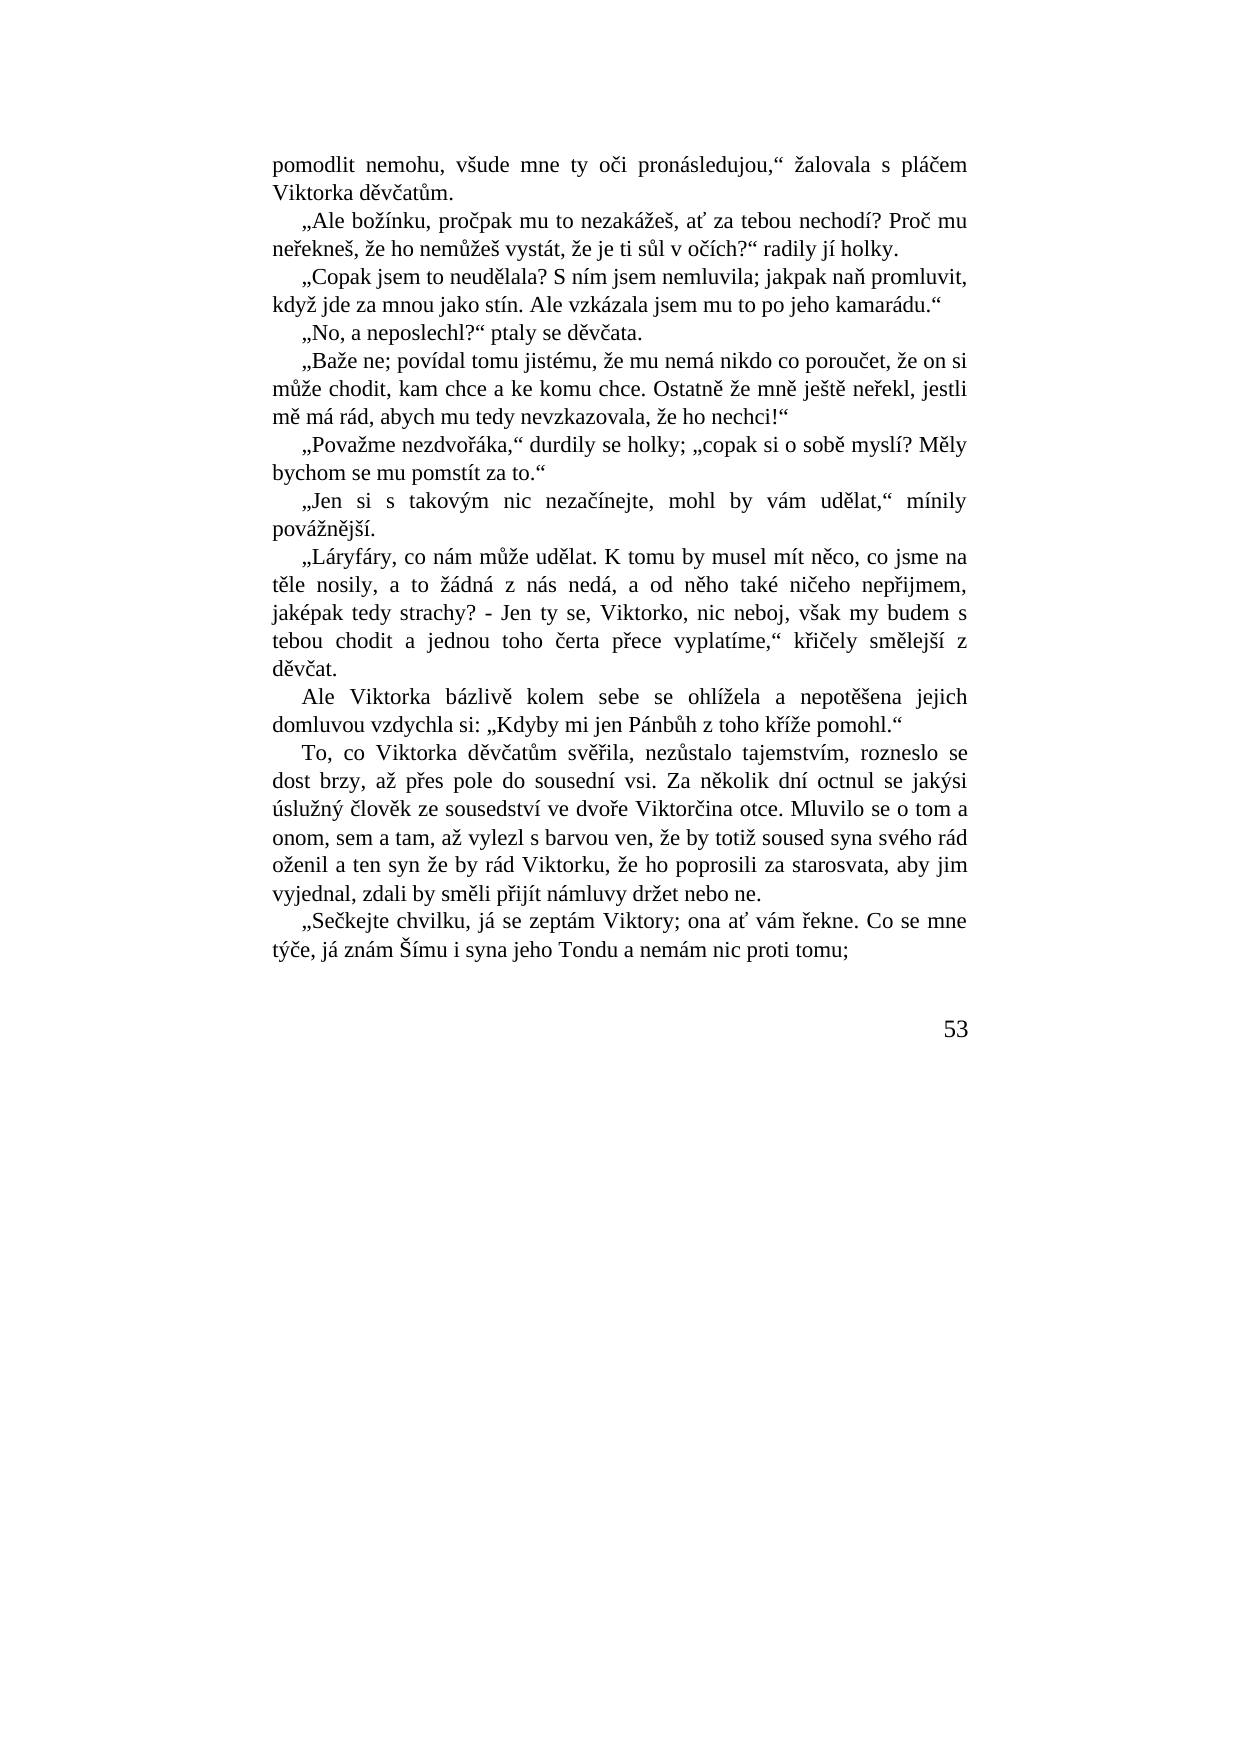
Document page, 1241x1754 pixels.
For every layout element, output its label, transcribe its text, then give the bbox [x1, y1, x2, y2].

text „No, a neposlechl?“ ptaly se děvčata. [301, 318, 969, 346]
text pomodlit nemohu, všude mne ty oči pronásledujou,“ žalovala s pláčem Viktorka děvčatům. [272, 150, 968, 206]
text „Láryfáry, co nám může udělat. K tomu by musel mít něco, co jsme na těle nosily, a to žádná z nás nedá, a od něho také ničeho nepřijmem, jaképak tedy strachy? - Jen ty se, Viktorko, nic neboj, však my budem s tebou chodit a jednou toho čerta přece vyplatíme,“ křičely smělejší z děvčat. [272, 542, 969, 682]
text „Považme nezdvořáka,“ durdily se holky; „copak si o sobě myslí? Měly bychom se mu pomstít za to.“ [272, 430, 969, 486]
text „Copak jsem to neudělala? S ním jsem nemluvila; jakpak naň promluvit, když jde za mnou jako stín. Ale vzkázala jsem mu to po jeho kamarádu.“ [272, 262, 968, 318]
text 53 [272, 1014, 968, 1042]
text Ale Viktorka bázlivě kolem sebe se ohlížela a nepotěšena jejich domluvou vzdychla si: „Kdyby mi jen Pánbůh z toho kříže pomohl.“ [272, 682, 969, 738]
text „Ale božínku, pročpak mu to nezakážeš, ať za tebou nechodí? Proč mu neřekneš, že ho nemůžeš vystát, že je ti sůl v očích?“ radily jí holky. [272, 206, 968, 262]
text „Sečkejte chvilku, já se zeptám Viktory; ona ať vám řekne. Co se mne týče, já znám Šímu i syna jeho Tondu a nemám nic proti tomu; [272, 907, 968, 963]
text „Jen si s takovým nic nezačínejte, mohl by vám udělat,“ mínily povážnější. [272, 486, 968, 542]
text To, co Viktorka děvčatům svěřila, nezůstalo tajemstvím, rozneslo se dost brzy, až přes pole do sousední vsi. Za několik dní octnul se jakýsi úslužný člověk ze sousedství ve dvoře Viktorčina otce. Mluvilo se o tom a onom, sem a tam, až vylezl s barvou ven, že by totiž soused syna svého rád oženil a ten syn že by rád Viktorku, že ho poprosili za starosvata, aby jim vyjednal, zdali by směli přijít námluvy držet nebo ne. [272, 738, 969, 907]
text „Baže ne; povídal tomu jistému, že mu nemá nikdo co poroučet, že on si může chodit, kam chce a ke komu chce. Ostatně že mně ještě neřekl, jestli mě má rád, abych mu tedy nevzkazovala, že ho nechci!“ [272, 346, 969, 430]
